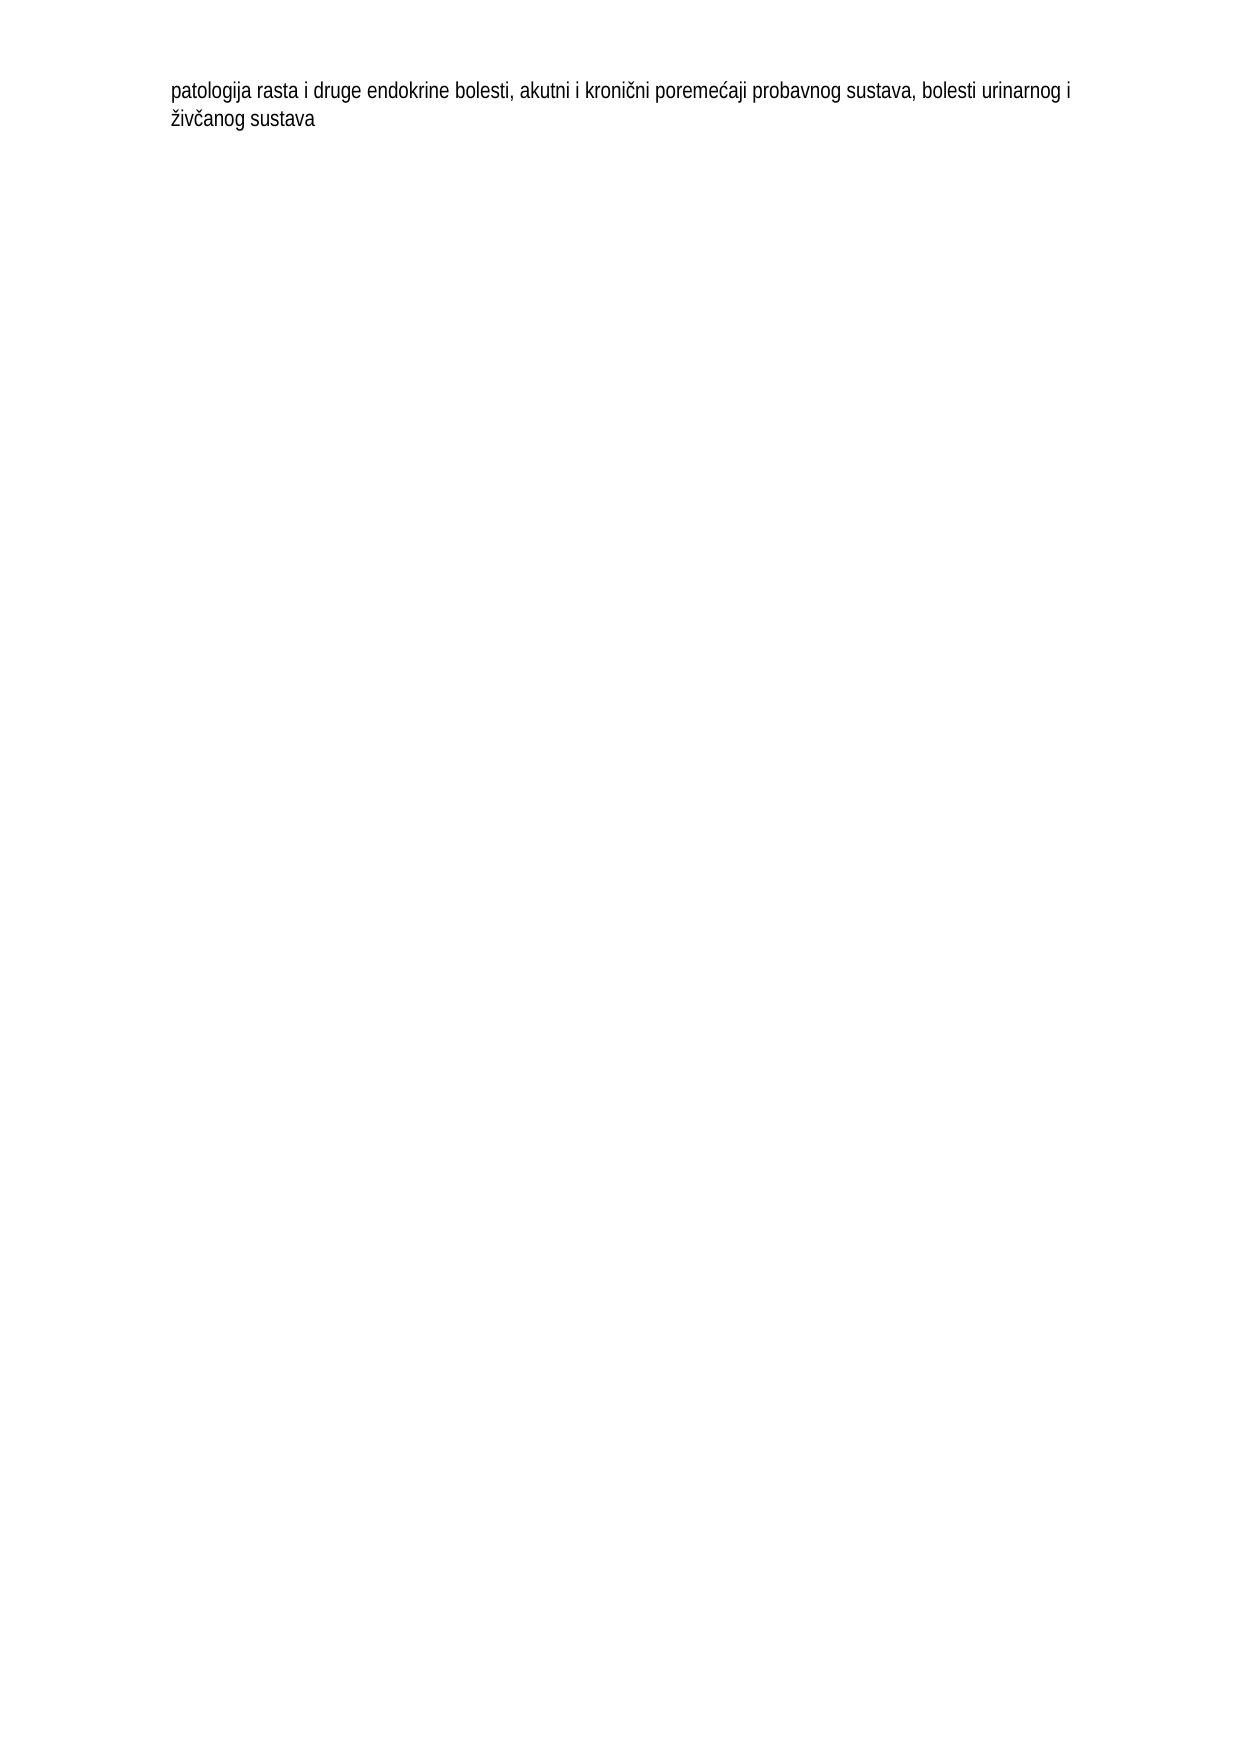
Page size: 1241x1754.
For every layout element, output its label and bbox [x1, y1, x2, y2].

text [171, 77, 1071, 131]
